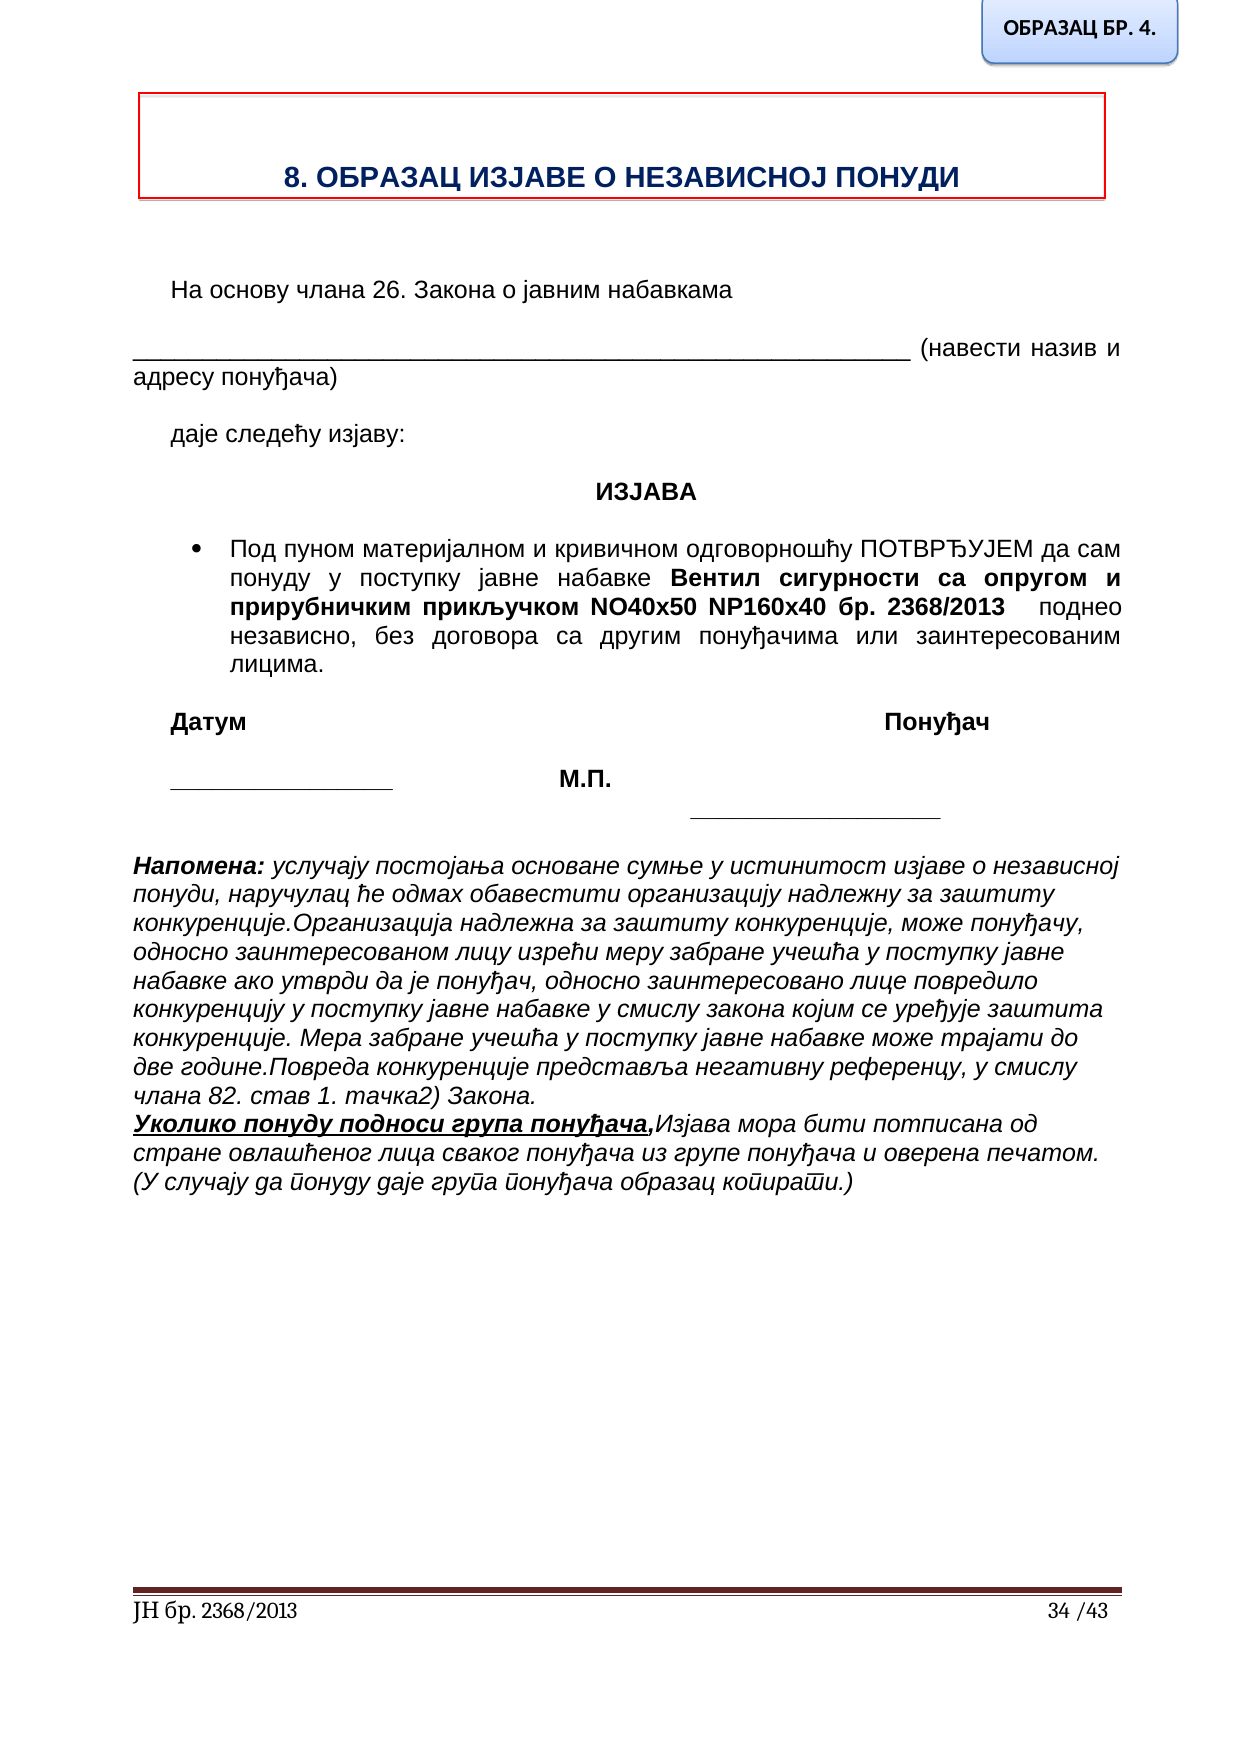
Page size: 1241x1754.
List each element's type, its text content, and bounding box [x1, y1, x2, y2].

text (У случају да понуду даје група понуђача образац копирати.) [133, 1167, 1122, 1196]
text __________________ [170, 793, 1122, 822]
text Уколико понуду подноси група понуђача,Изјава мора бити потписана од стране овлашћеног лица сваког понуђача из групе понуђача и оверена печатом. [133, 1109, 1122, 1167]
text Напомена: услучају постојања основане сумње у истинитост изјаве о независној понуди, наручулац ће одмах обавестити организацију надлежну за заштиту конкуренције.Организација надлежна за заштиту конкуренције, може понуђачу, односно заинтересованом лицу изрећи меру забране учешћа у поступку јавне набавке ако утврди да је понуђач, односно заинтересовано лице повредило конкуренцију у поступку јавне набавке у смислу закона којим се уређује заштита конкуренције. Мера забране учешћа у поступку јавне набавке може трајати до две године.Повреда конкуренције представља негативну референцу, у смислу члана 82. став 1. тачка2) Закона. [133, 851, 1122, 1109]
text На основу члана 26. Закона о јавним набавкама [170, 276, 1122, 304]
text ИЗЈАВА [170, 477, 1122, 506]
text Датум Понуђач [170, 707, 1122, 736]
text ________________ М.П. [170, 764, 1122, 793]
text даје следећу изјаву: [170, 419, 1122, 448]
list Под пуном материјалном и кривичном одговорношћу ПОТВРЂУЈЕМ да сам понуду у поступку јавне набавке Вентил сигурности са опругом и прирубничким прикључком NO40х50 NP160х40 бр. 2368/2013 поднео независно, без договора са другим понуђачима или заинтересованим лицима. [192, 534, 1122, 678]
text ________________________________________________________ (навести назив и адресу понуђача) [133, 333, 1122, 391]
